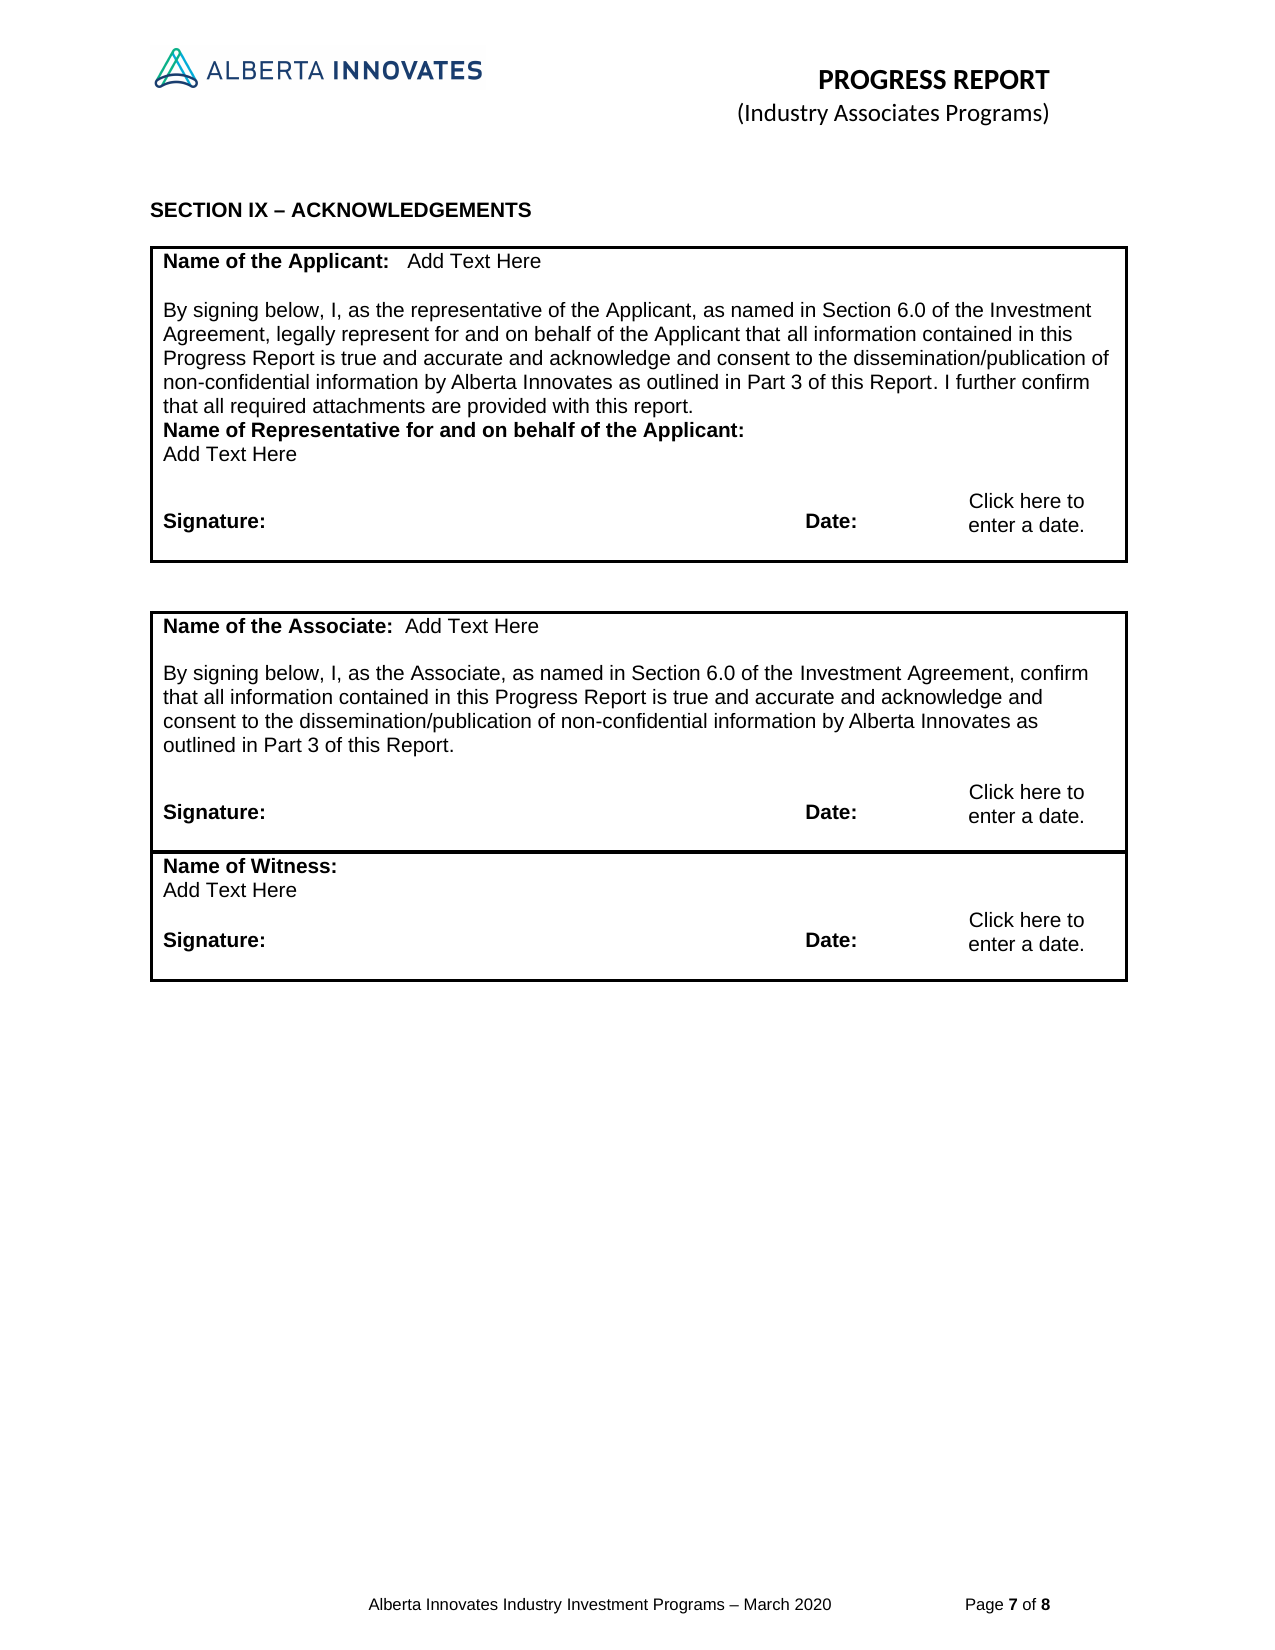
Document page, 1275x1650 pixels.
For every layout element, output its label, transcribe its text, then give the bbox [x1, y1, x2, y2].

table_cell Name of Representative for and on behalf of the Applicant: Add Text Here [153, 418, 1125, 489]
table_cell Signature: [153, 489, 794, 560]
table_cell Signature: [153, 780, 794, 850]
table_header Name of the Associate: Add Text Here [153, 614, 1125, 661]
table_cell By signing below, I, as the Associate, as named in Section 6.0 of the Investment Agreement, confirm that all information contained in this Progress Report is true and accurate and acknowledge and consent to the dissemination/publication of non-confidential information by Alberta Innovates as outlined in Part 3 of this Report. [153, 661, 1125, 779]
table_cell Date: [794, 489, 869, 560]
table_cell Date: [794, 908, 869, 978]
table_header Name of the Applicant: Add Text Here [153, 249, 1125, 298]
table_cell Signature: [153, 908, 794, 978]
picture [150, 45, 486, 90]
text SECTION IX – ACKNOWLEDGEMENTS [150, 198, 1125, 222]
table_cell Name of Witness: Add Text Here [153, 854, 1125, 908]
table_cell Date: [794, 780, 869, 850]
table_cell By signing below, I, as the representative of the Applicant, as named in Section 6.0 of the Investment Agreement, legally represent for and on behalf of the Applicant that all information contained in this Progress Report is true and accurate and acknowledge and consent to the dissemination/publication of non-confidential information by Alberta Innovates as outlined in Part 3 of this Report. I further confirm that all required attachments are provided with this report. [153, 298, 1125, 418]
